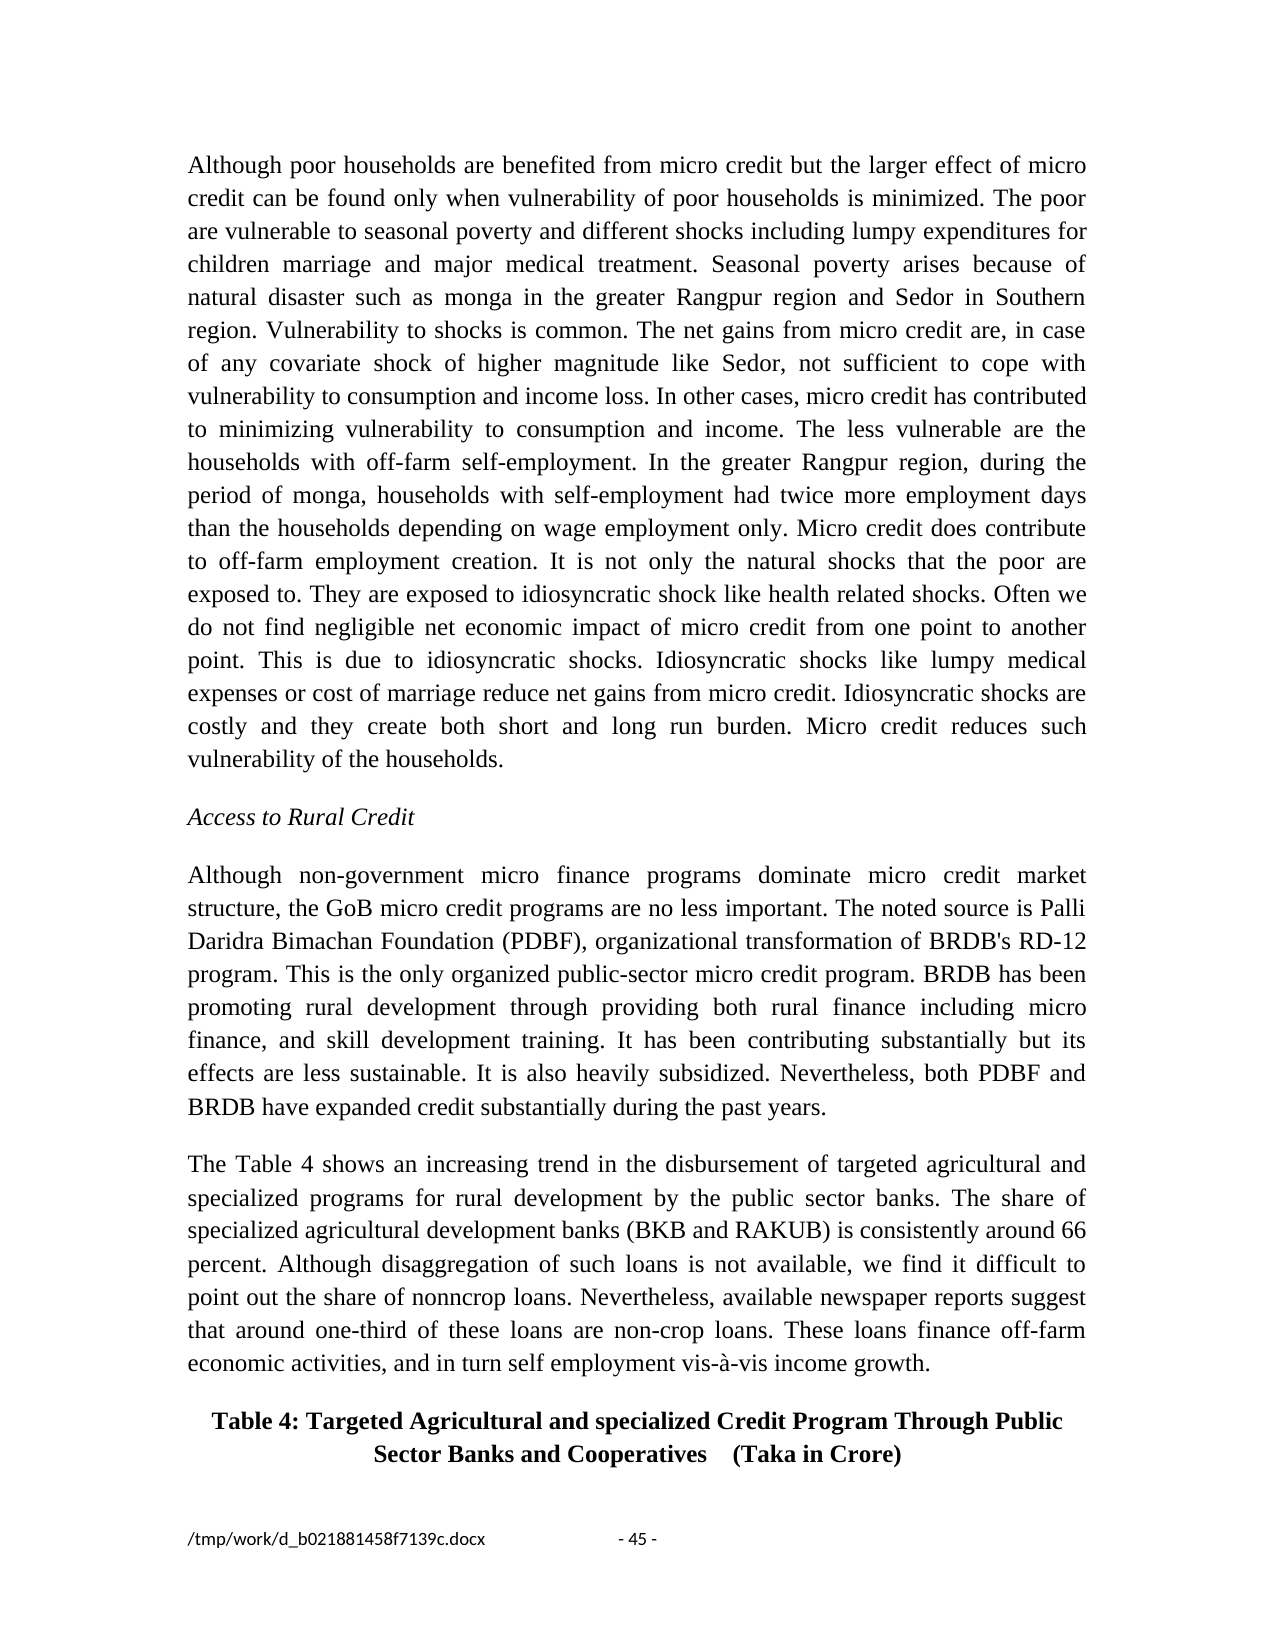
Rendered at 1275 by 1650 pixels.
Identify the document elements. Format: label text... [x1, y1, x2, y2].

text Although poor households are benefited from micro credit but the larger effect of micro credit can be found only when vulnerability of poor households is minimized. The poor are vulnerable to seasonal poverty and different shocks including lumpy expenditures for children marriage and major medical treatment. Seasonal poverty arises because of natural disaster such as monga in the greater Rangpur region and Sedor in Southern region. Vulnerability to shocks is common. The net gains from micro credit are, in case of any covariate shock of higher magnitude like Sedor, not sufficient to cope with vulnerability to consumption and income loss. In other cases, micro credit has contributed to minimizing vulnerability to consumption and income. The less vulnerable are the households with off-farm self-employment. In the greater Rangpur region, during the period of monga, households with self-employment had twice more employment days than the households depending on wage employment only. Micro credit does contribute to off-farm employment creation. It is not only the natural shocks that the poor are exposed to. They are exposed to idiosyncratic shock like health related shocks. Often we do not find negligible net economic impact of micro credit from one point to another point. This is due to idiosyncratic shocks. Idiosyncratic shocks like lumpy medical expenses or cost of marriage reduce net gains from micro credit. Idiosyncratic shocks are costly and they create both short and long run burden. Micro credit reduces such vulnerability of the households. [187, 150, 1087, 773]
text Access to Rural Credit [187, 802, 1087, 831]
text The Table 4 shows an increasing trend in the disbursement of targeted agricultural and specialized programs for rural development by the public sector banks. The share of specialized agricultural development banks (BKB and RAKUB) is consistently around 66 percent. Although disaggregation of such loans is not available, we find it difficult to point out the share of nonncrop loans. Nevertheless, available newspaper reports suggest that around one-third of these loans are non-crop loans. These loans finance off-farm economic activities, and in turn self employment vis-à-vis income growth. [187, 1149, 1087, 1376]
text Although non-government micro finance programs dominate micro credit market structure, the GoB micro credit programs are no less important. The noted source is Palli Daridra Bimachan Foundation (PDBF), organizational transformation of BRDB's RD-12 program. This is the only organized public-sector micro credit program. BRDB has been promoting rural development through providing both rural finance including micro finance, and skill development training. It has been contributing substantially but its effects are less sustainable. It is also heavily subsidized. Nevertheless, both PDBF and BRDB have expanded credit substantially during the past years. [187, 860, 1087, 1120]
text Table 4: Targeted Agricultural and specialized Credit Program Through Public Sector Banks and Cooperatives (Taka in Crore) [187, 1406, 1087, 1467]
